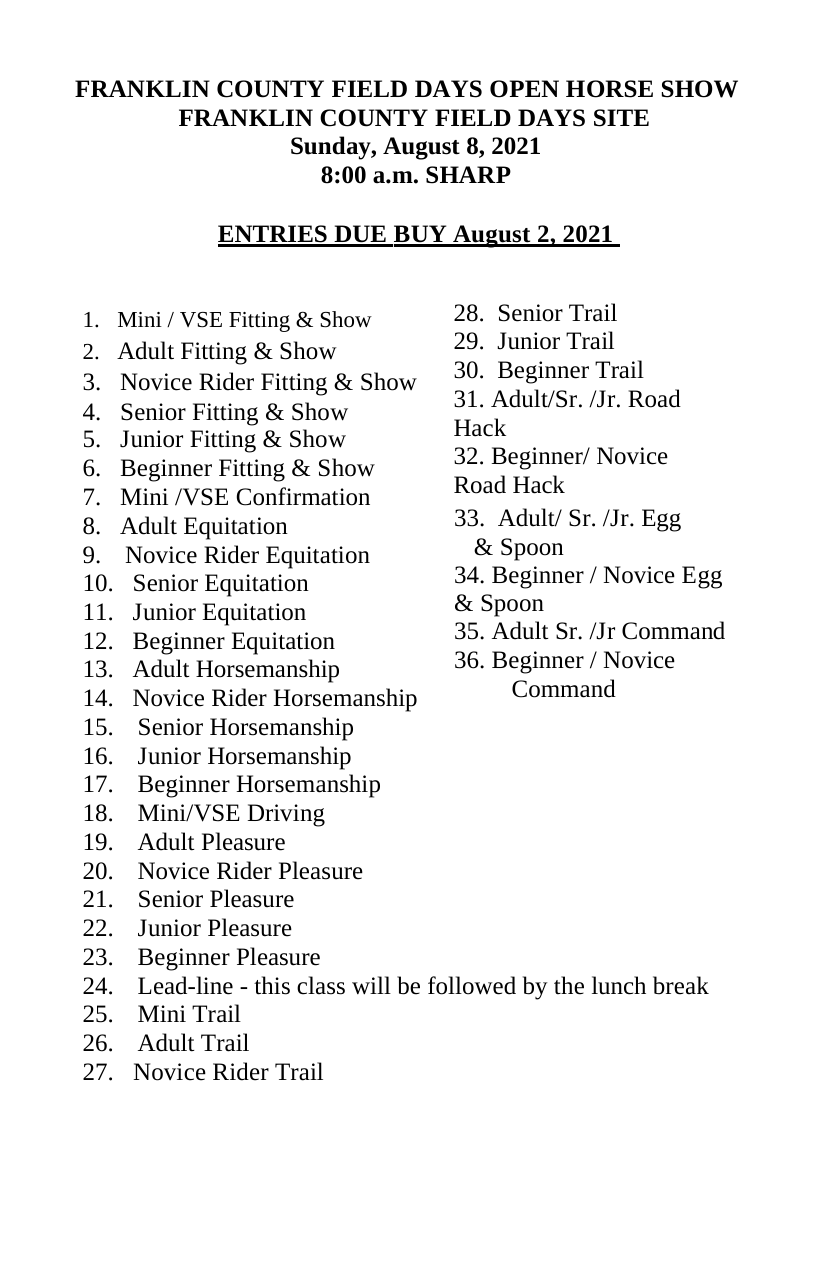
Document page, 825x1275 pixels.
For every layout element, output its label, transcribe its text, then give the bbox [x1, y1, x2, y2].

text 36. Beginner / Novice [454, 645, 748, 674]
text 14. Novice Rider Horsemanship [82, 683, 425, 712]
text 35. Adult Sr. /Jr Command [454, 617, 748, 645]
text 32. Beginner/ Novice [453, 442, 748, 470]
text 9. Novice Rider Equitation [82, 540, 419, 568]
text & Spoon [454, 589, 748, 617]
text 34. Beginner / Novice Egg [454, 561, 748, 589]
text 23. Beginner Pleasure [82, 942, 419, 970]
text 11. Junior Equitation [82, 597, 419, 626]
text 19. Adult Pleasure [82, 827, 419, 856]
text 3. Novice Rider Fitting & Show [82, 367, 424, 396]
text 15. Senior Horsemanship [82, 712, 419, 741]
text 25. Mini Trail [82, 999, 748, 1028]
text 30. Beginner Trail [453, 355, 748, 384]
text 20. Novice Rider Pleasure [82, 856, 419, 884]
text ENTRIES DUE BUY August 2, 2021 [213, 219, 617, 247]
text 26. Adult Trail [82, 1028, 748, 1057]
text 24. Lead-line - this class will be followed by the lunch break [82, 971, 748, 999]
text 5. Junior Fitting & Show [82, 425, 419, 453]
text 4. Senior Fitting & Show [82, 397, 419, 425]
text 16. Junior Horsemanship [82, 741, 419, 769]
text 29. Junior Trail [453, 327, 748, 355]
text FRANKLIN COUNTY FIELD DAYS OPEN HORSE SHOW FRANKLIN COUNTY FIELD DAYS SITE [75, 75, 742, 132]
text 31. Adult/Sr. /Jr. Road [453, 384, 748, 413]
text 6. Beginner Fitting & Show [82, 453, 419, 482]
text 13. Adult Horsemanship [82, 654, 419, 683]
text Sunday, August 8, 2021 [286, 132, 545, 160]
text 8. Adult Equitation [82, 511, 419, 540]
text 28. Senior Trail [453, 298, 748, 327]
text 17. Beginner Horsemanship [82, 769, 419, 798]
text 22. Junior Pleasure [82, 913, 419, 942]
text Hack [453, 413, 748, 442]
text 12. Beginner Equitation [82, 626, 419, 654]
text & Spoon [469, 532, 568, 561]
text Command [506, 674, 621, 703]
text 2. Adult Fitting & Show [82, 336, 419, 364]
text 27. Novice Rider Trail [82, 1057, 748, 1086]
text 8:00 a.m. SHARP [316, 160, 515, 189]
text 21. Senior Pleasure [82, 884, 419, 913]
text Road Hack [453, 470, 748, 499]
text 1. Mini / VSE Fitting & Show [82, 306, 419, 333]
text 33. Adult/ Sr. /Jr. Egg [454, 503, 748, 532]
text 18. Mini/VSE Driving [82, 798, 419, 827]
text 7. Mini /VSE Confirmation [82, 482, 419, 511]
text 10. Senior Equitation [82, 568, 419, 597]
